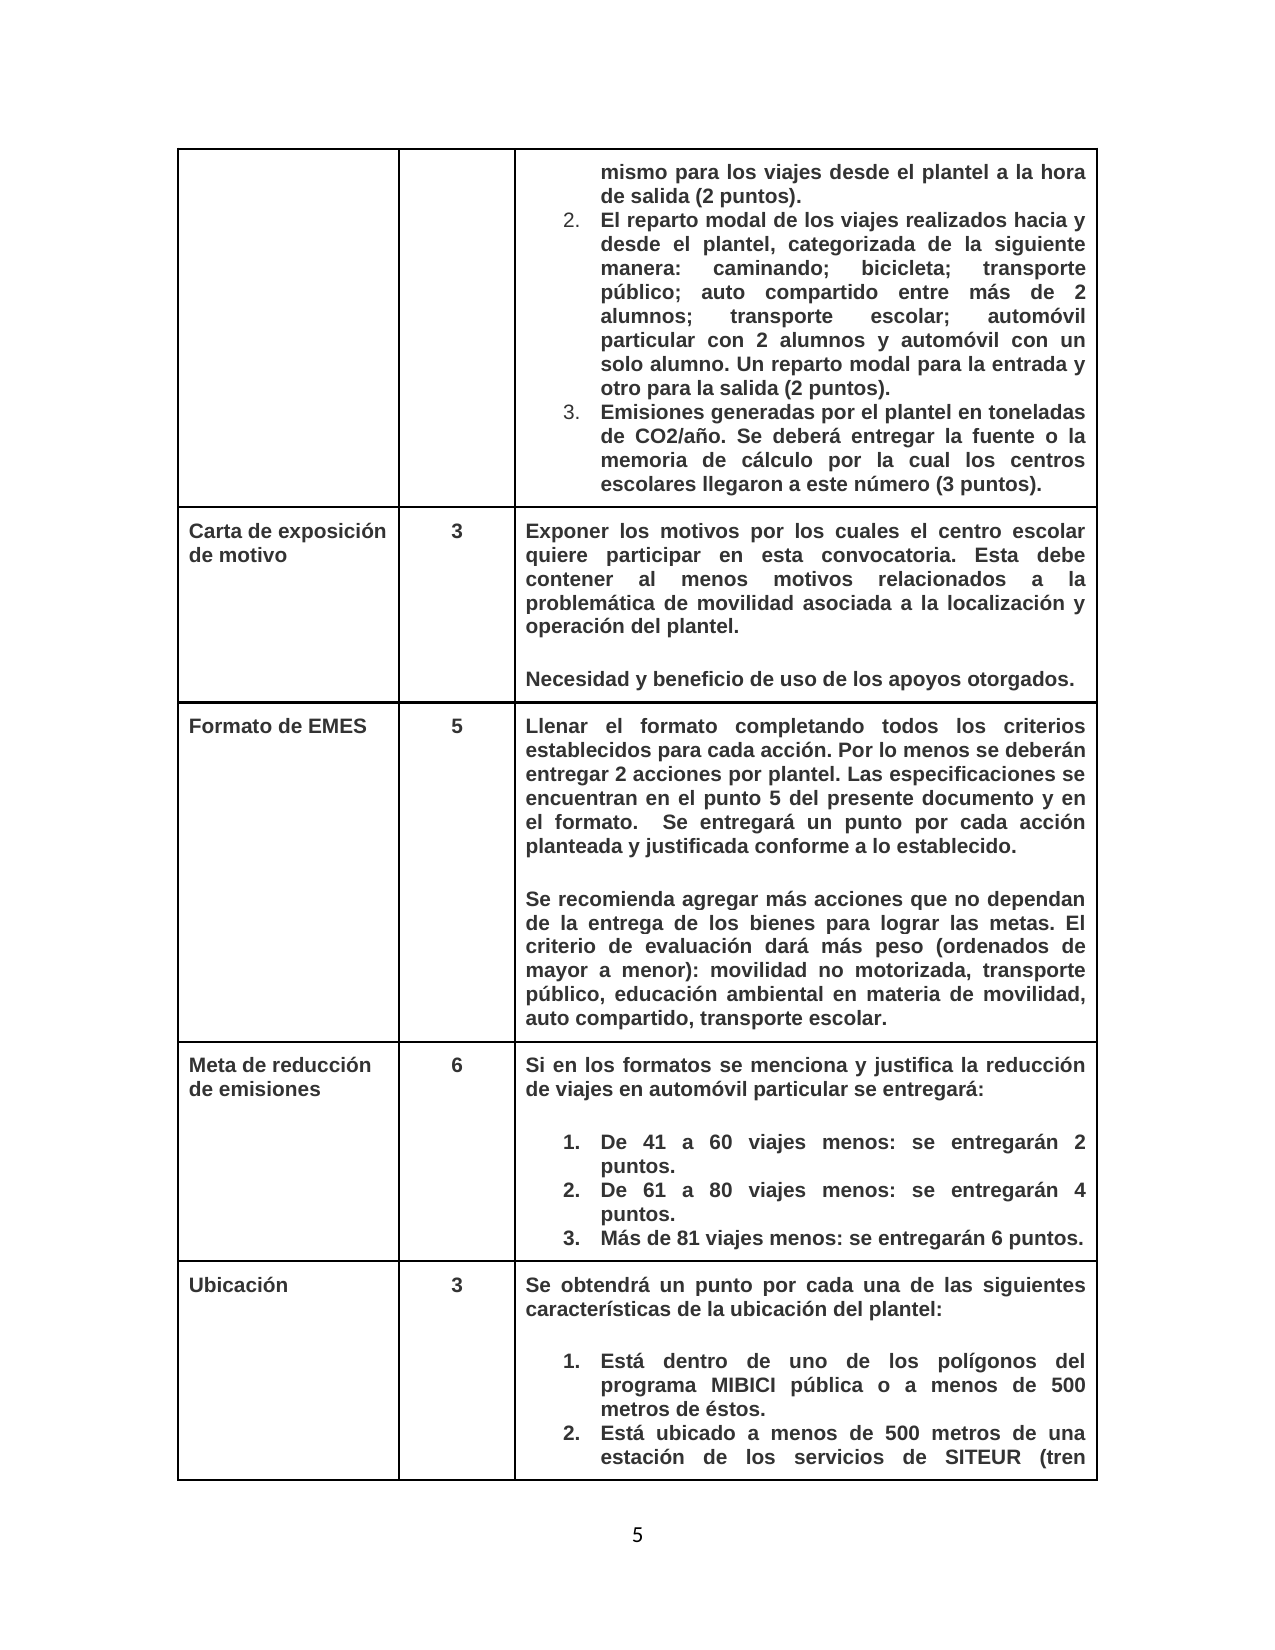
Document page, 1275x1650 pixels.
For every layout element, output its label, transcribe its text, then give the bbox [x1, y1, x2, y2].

table_cell Meta de reducción de emisiones [179, 1043, 398, 1260]
table_cell 3 [400, 1262, 514, 1479]
table_cell Carta de exposición de motivo [179, 508, 398, 701]
table_cell Ubicación [179, 1262, 398, 1479]
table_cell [179, 150, 398, 506]
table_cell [516, 150, 1096, 506]
table_cell 3 [400, 508, 514, 701]
table_cell 5 [400, 704, 514, 1041]
table_cell Exponer los motivos por los cuales el centro escolar quiere participar en esta convocatoria. Esta debe contener al menos motivos relacionados a la problemática de movilidad asociada a la localización y operación del plantel. Necesidad y beneficio de uso de los apoyos otorgados. [516, 508, 1096, 701]
table_cell 6 [400, 1043, 514, 1260]
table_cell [516, 1262, 1096, 1479]
table_cell 7 [400, 150, 514, 506]
table_cell Si en los formatos se menciona y justifica la reducción de viajes en automóvil particular se entregará: De 41 a 60 viajes menos: se entregarán 2 puntos. De 61 a 80 viajes menos: se entregarán 4 puntos. Más de 81 viajes menos: se entregarán 6 puntos. [516, 1043, 1096, 1260]
table_cell Llenar el formato completando todos los criterios establecidos para cada acción. Por lo menos se deberán entregar 2 acciones por plantel. Las especificaciones se encuentran en el punto 5 del presente documento y en el formato. Se entregará un punto por cada acción planteada y justificada conforme a lo establecido. Se recomienda agregar más acciones que no dependan de la entrega de los bienes para lograr las metas. El criterio de evaluación dará más peso (ordenados de mayor a menor): movilidad no motorizada, transporte público, educación ambiental en materia de movilidad, auto compartido, transporte escolar. [516, 704, 1096, 1041]
table_cell Formato de EMES [179, 704, 398, 1041]
